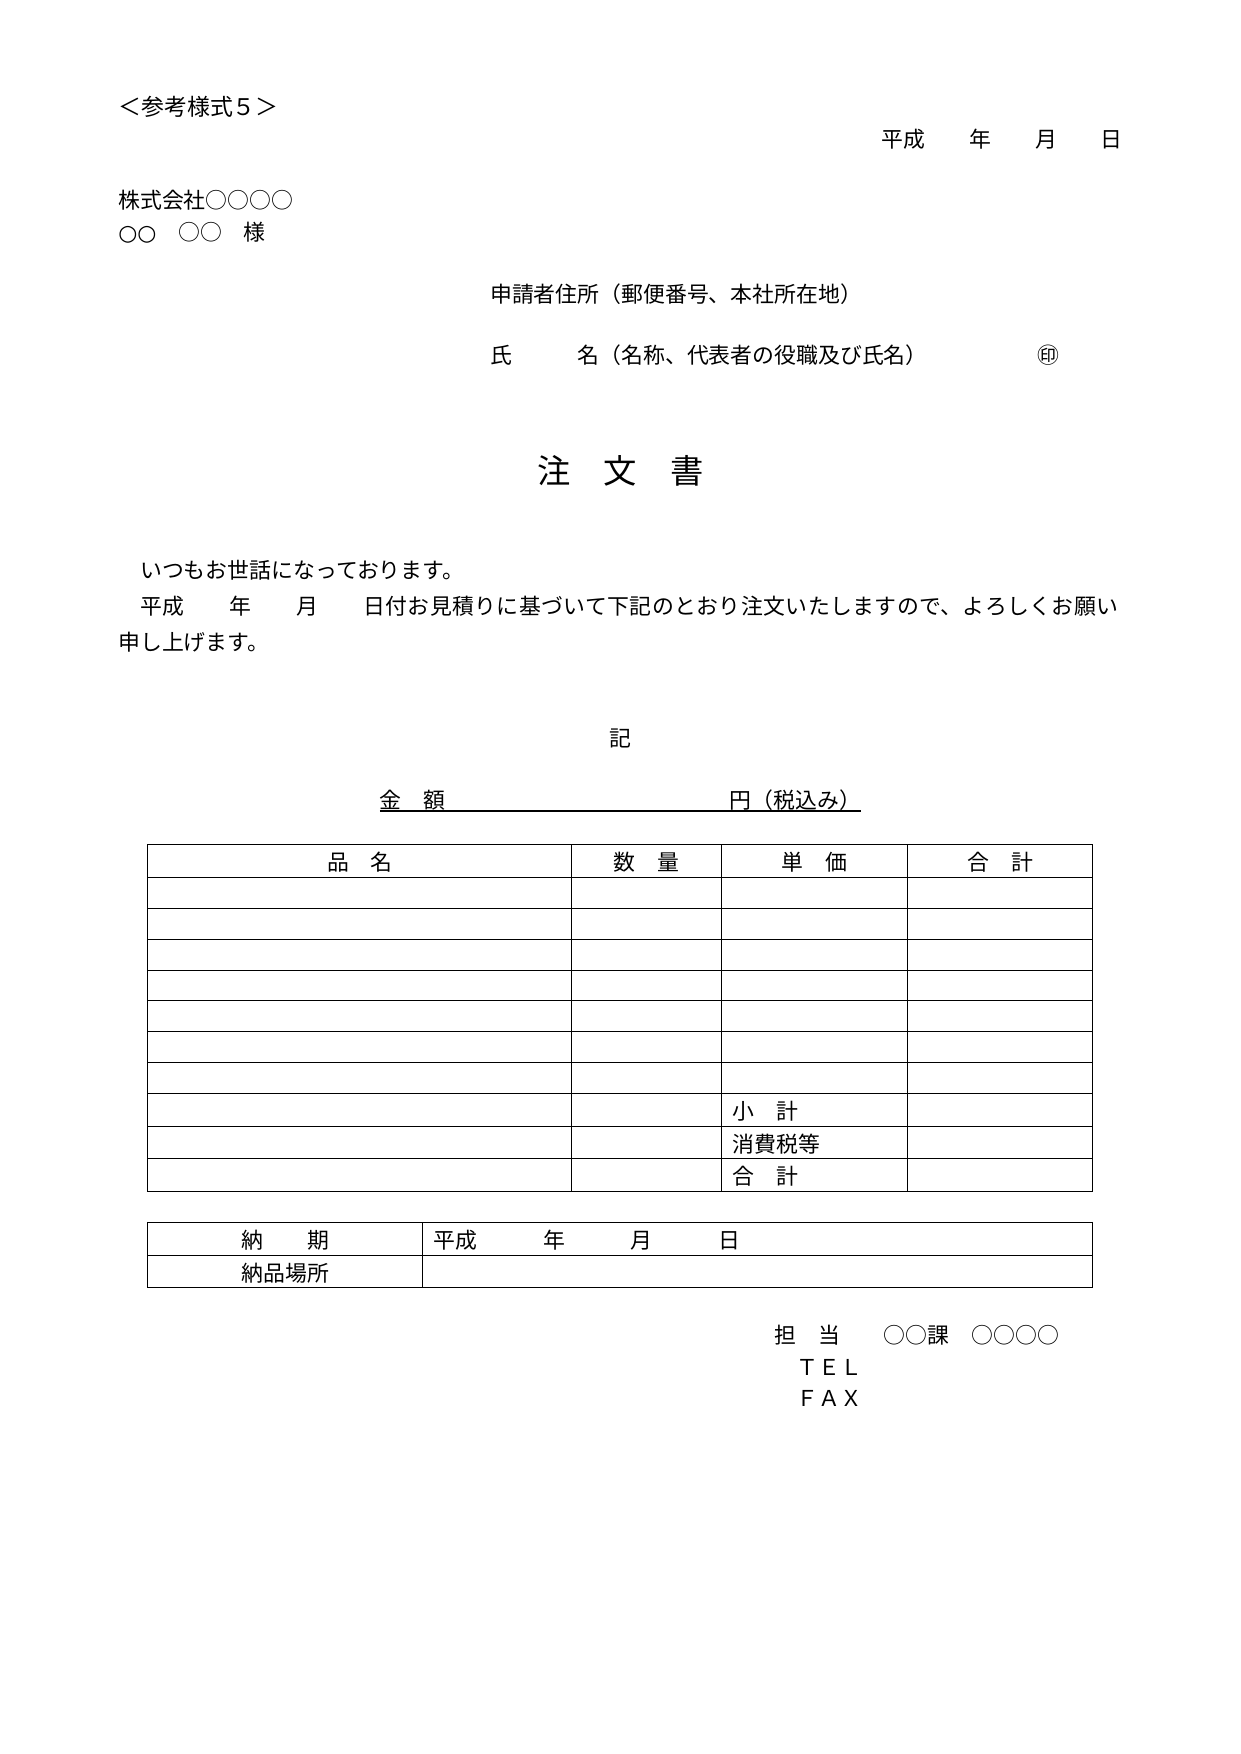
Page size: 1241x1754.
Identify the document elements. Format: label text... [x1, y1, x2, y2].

text 申請者住所（郵便番号、本社所在地） [118, 277, 1122, 308]
text ＜参考様式５＞ [118, 89, 1122, 122]
text いつもお世話になっております。 [118, 553, 1122, 584]
table_cell [908, 1159, 1092, 1191]
table_cell [908, 1001, 1092, 1031]
table_cell 納品場所 [148, 1256, 422, 1287]
table_header 単 価 [722, 845, 907, 877]
table_cell [722, 1063, 907, 1093]
table_cell [148, 1001, 571, 1031]
table_cell [908, 1127, 1092, 1158]
text ＦＡＸ [118, 1381, 1122, 1413]
table_cell [148, 1159, 571, 1191]
table_header 品 名 [148, 845, 571, 877]
table_cell [148, 1127, 571, 1158]
text 平成 年 月 日 [118, 122, 1122, 153]
table_cell [908, 878, 1092, 908]
table_cell [908, 909, 1092, 939]
table_cell [722, 940, 907, 969]
table_cell [722, 909, 907, 939]
table_cell [908, 1094, 1092, 1126]
table_cell 小 計 [722, 1094, 907, 1126]
table_cell [572, 878, 721, 908]
table_cell [148, 1063, 571, 1093]
table_cell [148, 1094, 571, 1126]
table_cell [423, 1256, 1092, 1287]
table_cell [572, 940, 721, 969]
table_header 数 量 [572, 845, 721, 877]
text 株式会社○○○○ [118, 183, 1122, 215]
table_cell 消費税等 [722, 1127, 907, 1158]
table_cell [908, 1032, 1092, 1062]
table_cell [908, 1063, 1092, 1093]
table_cell [722, 971, 907, 1000]
table_cell [722, 1032, 907, 1062]
table_header 合 計 [908, 845, 1092, 877]
text 注 文 書 [118, 445, 1122, 493]
table_cell [572, 1063, 721, 1093]
table_header 平成 年 月 日 [423, 1223, 1092, 1254]
table_cell [148, 909, 571, 939]
text 担 当 ○○課 ○○○○ [118, 1318, 1122, 1350]
table_cell [572, 1094, 721, 1126]
table_cell [148, 1032, 571, 1062]
text 氏 名（名称、代表者の役職及び氏名） ㊞ [118, 338, 1122, 370]
text 金 額 円（税込み） [118, 783, 1122, 814]
table_cell [572, 1001, 721, 1031]
table_cell [148, 878, 571, 908]
table_cell 合 計 [722, 1159, 907, 1191]
table_cell [572, 971, 721, 1000]
table_header 納 期 [148, 1223, 422, 1254]
table_cell [572, 1127, 721, 1158]
table_cell [908, 971, 1092, 1000]
text 平成 年 月 日付お見積りに基づいて下記のとおり注文いたしますので、よろしくお願い申し上げます。 [118, 589, 1122, 657]
table_cell [908, 940, 1092, 969]
table_cell [572, 1032, 721, 1062]
table_cell [722, 878, 907, 908]
table_cell [722, 1001, 907, 1031]
table_cell [148, 971, 571, 1000]
text 記 [118, 721, 1122, 753]
text ＴＥＬ [118, 1350, 1122, 1381]
table_cell [572, 1159, 721, 1191]
table_cell [572, 909, 721, 939]
text ○○ ○○ 様 [118, 215, 1122, 247]
table_cell [148, 940, 571, 969]
